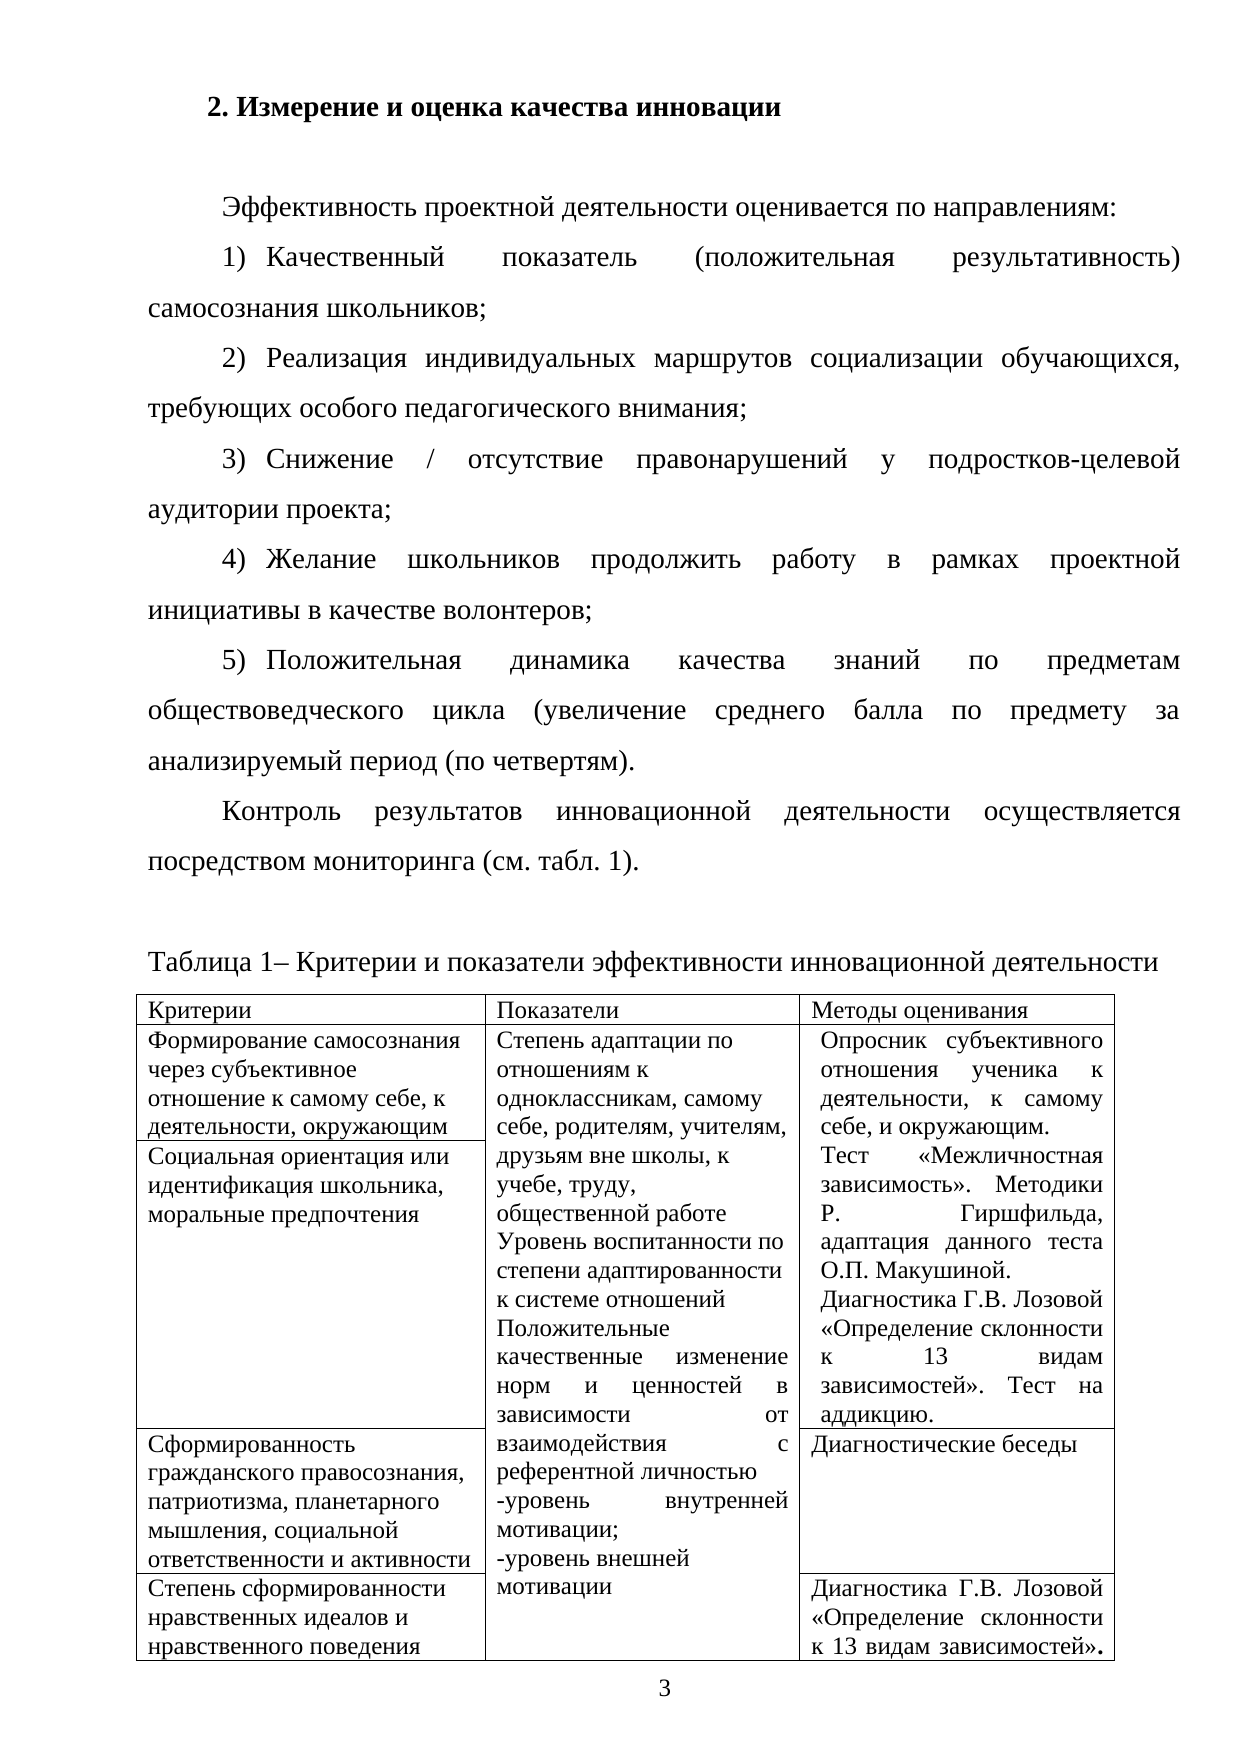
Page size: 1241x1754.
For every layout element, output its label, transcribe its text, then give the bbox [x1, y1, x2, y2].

table_cell Опросник субъективного отношения ученика к деятельности, к самому себе, и окружающим. Тест «Межличностная зависимость». Методики Р. Гиршфильда, адаптация данного теста О.П. Макушиной. Диагностика Г.В. Лозовой «Определение склонности к 13 видам зависимостей». Тест на аддикцию. [800, 1025, 1114, 1428]
list Положительная динамика качества знаний по предметам обществоведческого цикла (увеличение среднего балла по предмету за анализируемый период (по четвертям). [148, 642, 1181, 776]
table_header Показатели [486, 995, 799, 1024]
text Эффективность проектной деятельности оценивается по направлениям: [148, 189, 1181, 223]
list Снижение / отсутствие правонарушений у подростков-целевой аудитории проекта; [148, 441, 1181, 525]
table_cell Социальная ориентация или идентификация школьника, моральные предпочтения [137, 1141, 485, 1428]
list Желание школьников продолжить работу в рамках проектной инициативы в качестве волонтеров; [148, 541, 1181, 625]
table_cell Степень адаптации по отношениям к одноклассникам, самому себе, родителям, учителям, друзьям вне школы, к учебе, труду, общественной работе Уровень воспитанности по степени адаптированности к системе отношений Положительные качественные изменение норм и ценностей в зависимости от взаимодействия с референтной личностью -уровень внутренней мотивации; -уровень внешней мотивации [486, 1025, 799, 1660]
text Контроль результатов инновационной деятельности осуществляется посредством мониторинга (см. табл. 1). [148, 793, 1181, 877]
table_cell Сформированность гражданского правосознания, патриотизма, планетарного мышления, социальной ответственности и активности [137, 1429, 485, 1572]
table_header Методы оценивания [800, 995, 1114, 1024]
list 2. Измерение и оценка качества инновации [207, 89, 1181, 122]
table_header Критерии [137, 995, 485, 1024]
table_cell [800, 1574, 1114, 1660]
list Качественный показатель (положительная результативность) самосознания школьников; [148, 239, 1181, 323]
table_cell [137, 1574, 485, 1660]
text Таблица 1– Критерии и показатели эффективности инновационной деятельности [148, 944, 1181, 977]
table_cell Диагностические беседы [800, 1429, 1114, 1572]
table_cell Формирование самосознания через субъективное отношение к самому себе, к деятельности, окружающим [137, 1025, 485, 1140]
list Реализация индивидуальных маршрутов социализации обучающихся, требующих особого педагогического внимания; [148, 340, 1181, 424]
